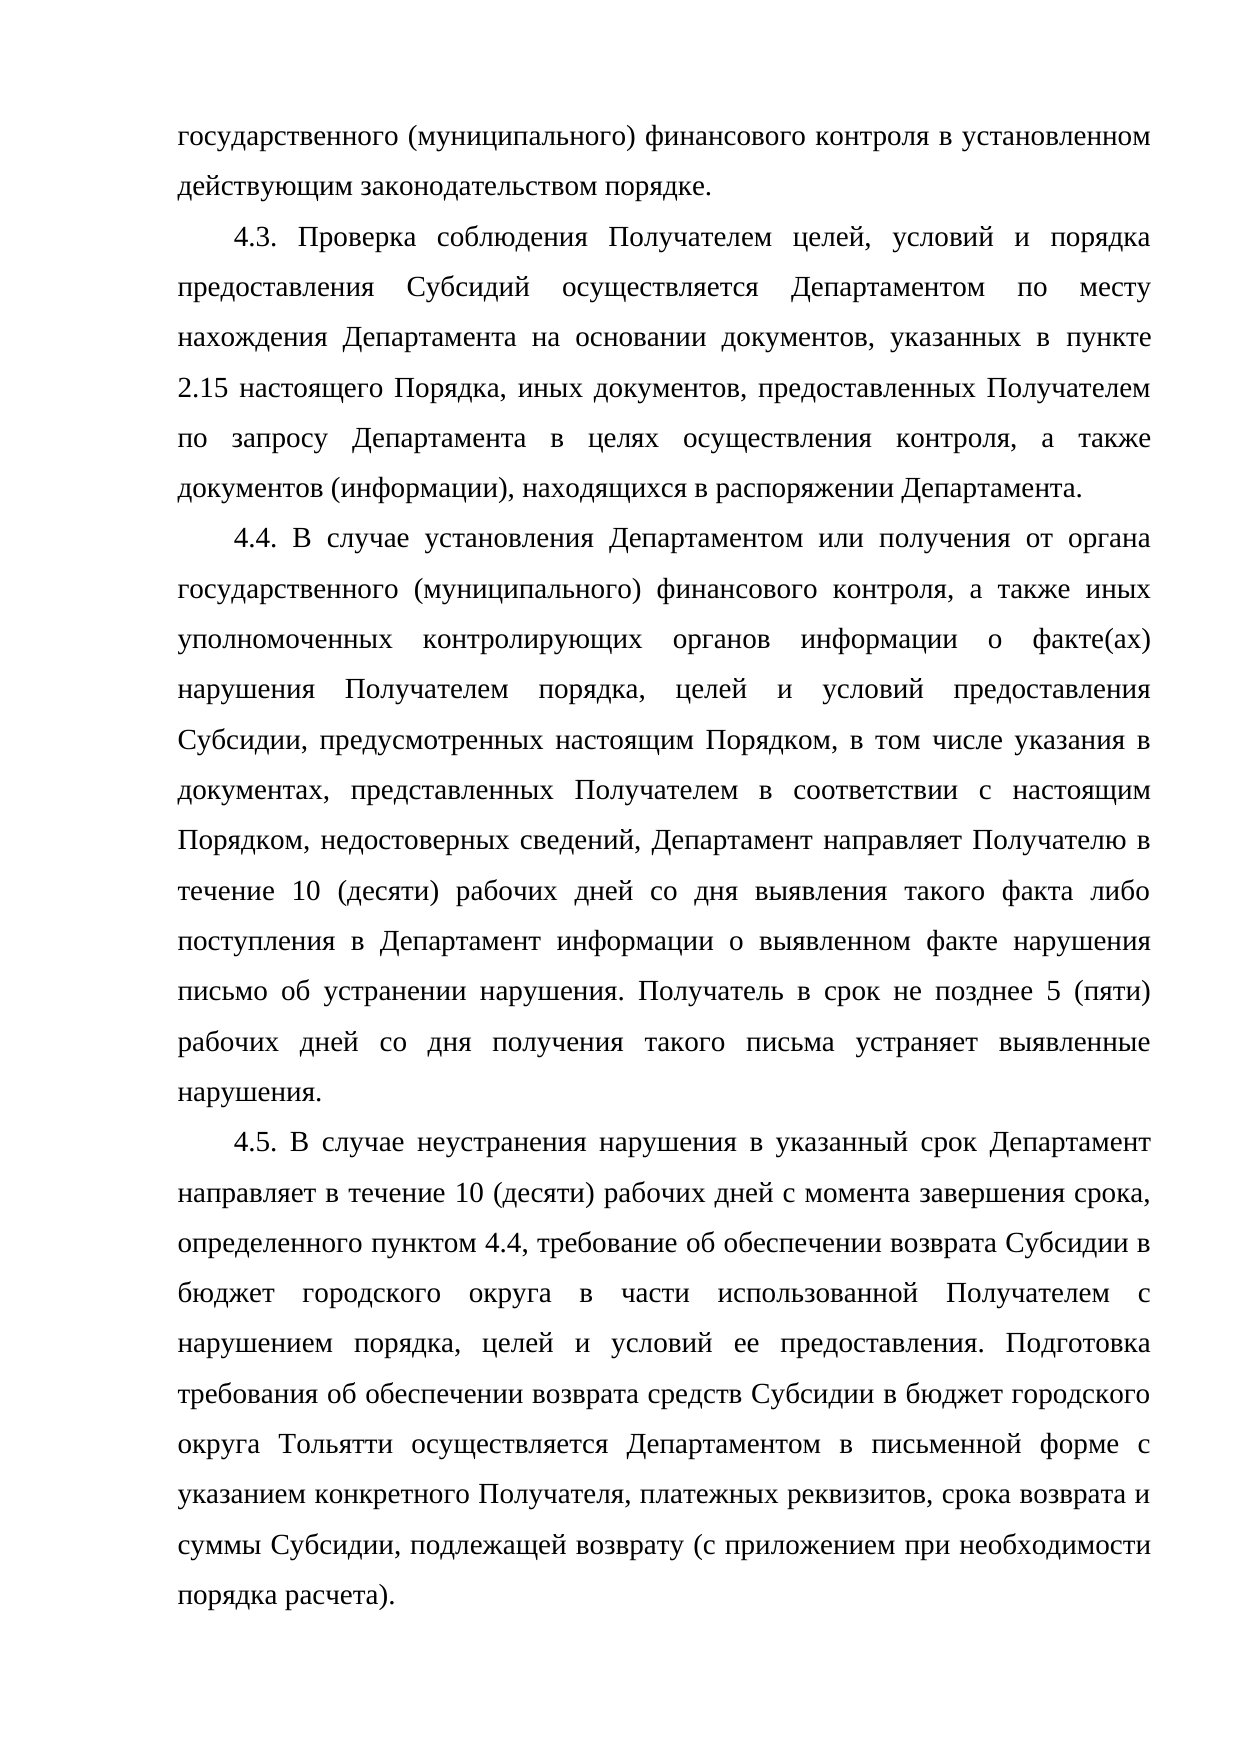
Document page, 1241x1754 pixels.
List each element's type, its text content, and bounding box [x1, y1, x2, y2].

text 4.5. В случае неустранения нарушения в указанный срок Департамент направляет в течение 10 (десяти) рабочих дней с момента завершения срока, определенного пунктом 4.4, требование об обеспечении возврата Субсидии в бюджет городского округа в части использованной Получателем с нарушением порядка, целей и условий ее предоставления. Подготовка требования об обеспечении возврата средств Субсидии в бюджет городского округа Тольятти осуществляется Департаментом в письменной форме с указанием конкретного Получателя, платежных реквизитов, срока возврата и суммы Субсидии, подлежащей возврату (с приложением при необходимости порядка расчета). [177, 1124, 1152, 1611]
text 4.3. Проверка соблюдения Получателем целей, условий и порядка предоставления Субсидий осуществляется Департаментом по месту нахождения Департамента на основании документов, указанных в пункте 2.15 настоящего Порядка, иных документов, предоставленных Получателем по запросу Департамента в целях осуществления контроля, а также документов (информации), находящихся в распоряжении Департамента. [177, 219, 1152, 504]
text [177, 118, 1152, 202]
text 4.4. В случае установления Департаментом или получения от органа государственного (муниципального) финансового контроля, а также иных уполномоченных контролирующих органов информации о факте(ах) нарушения Получателем порядка, целей и условий предоставления Субсидии, предусмотренных настоящим Порядком, в том числе указания в документах, представленных Получателем в соответствии с настоящим Порядком, недостоверных сведений, Департамент направляет Получателю в течение 10 (десяти) рабочих дней со дня выявления такого факта либо поступления в Департамент информации о выявленном факте нарушения письмо об устранении нарушения. Получатель в срок не позднее 5 (пяти) рабочих дней со дня получения такого письма устраняет выявленные нарушения. [177, 521, 1152, 1108]
